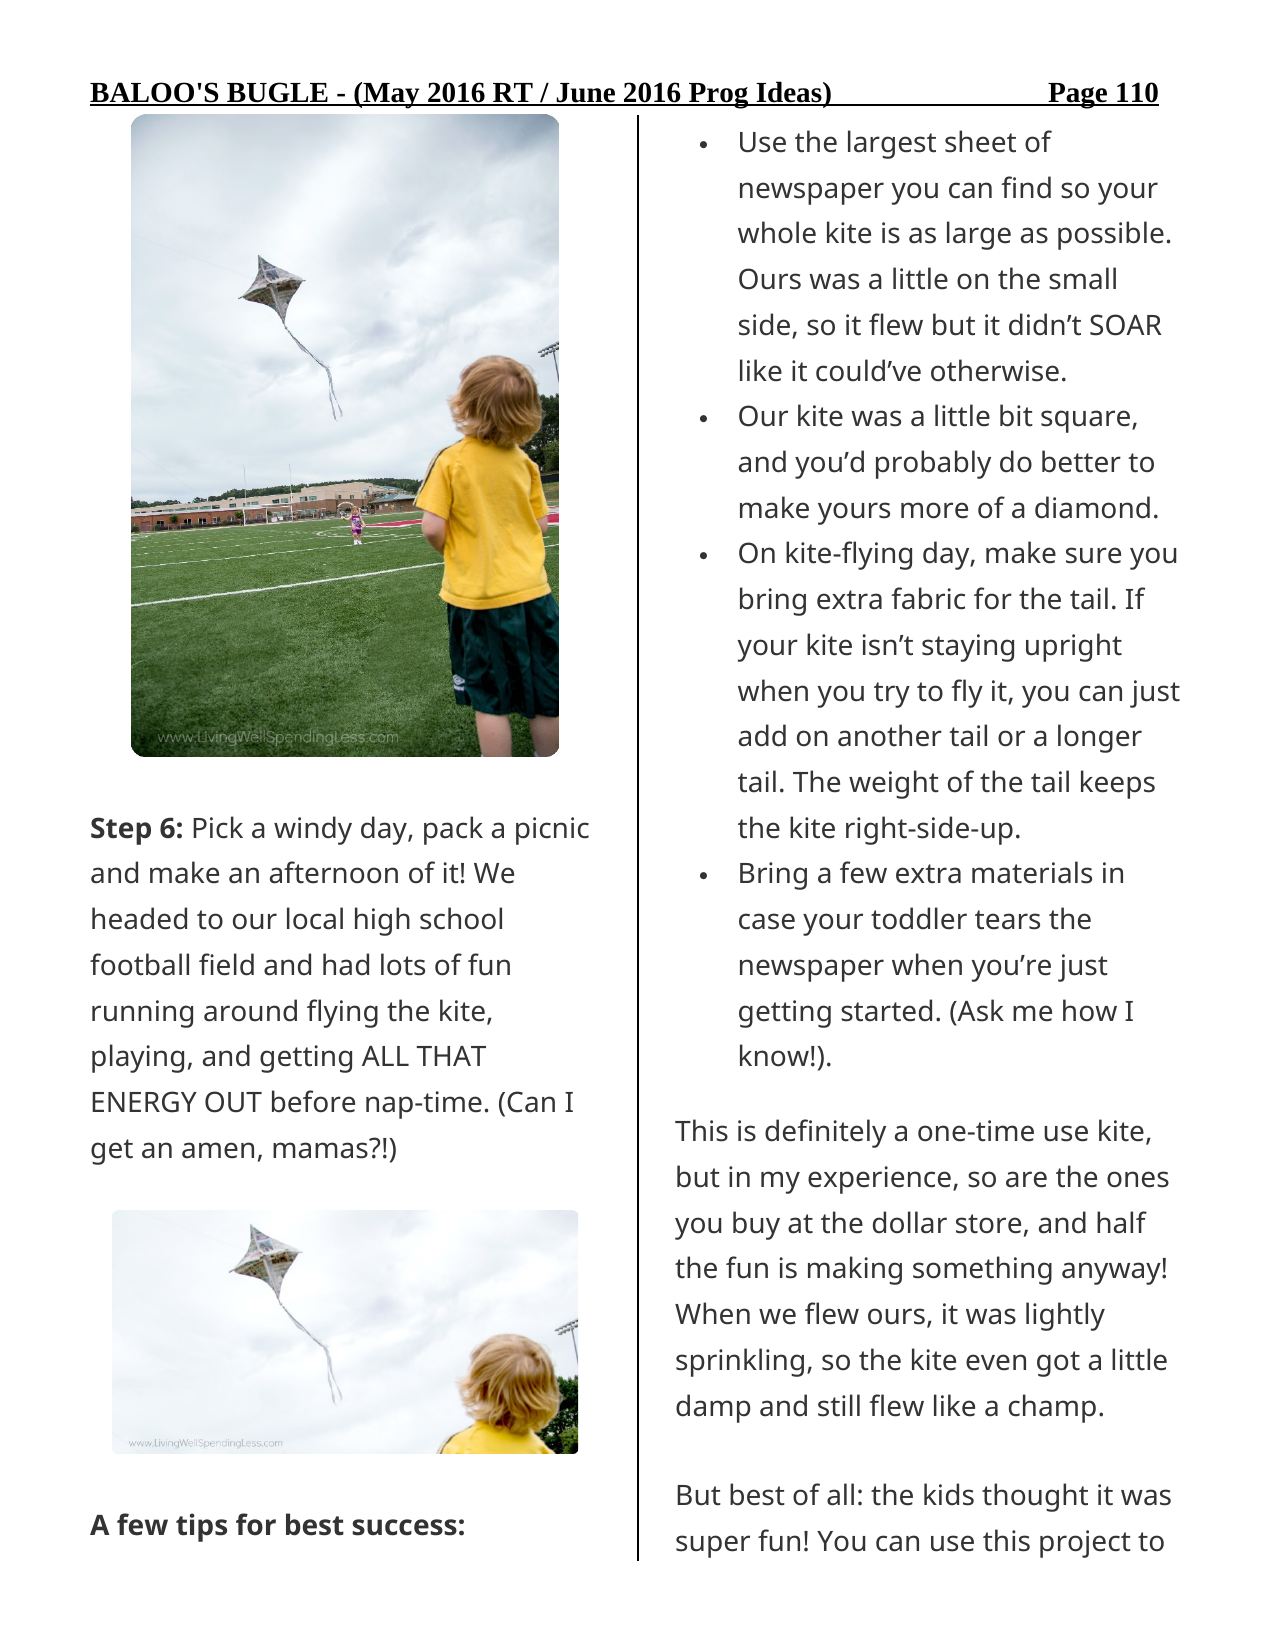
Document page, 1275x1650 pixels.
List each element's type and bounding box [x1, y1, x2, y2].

picture [112, 1210, 579, 1454]
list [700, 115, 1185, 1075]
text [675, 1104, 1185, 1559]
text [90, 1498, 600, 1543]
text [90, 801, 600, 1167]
picture [131, 114, 559, 757]
